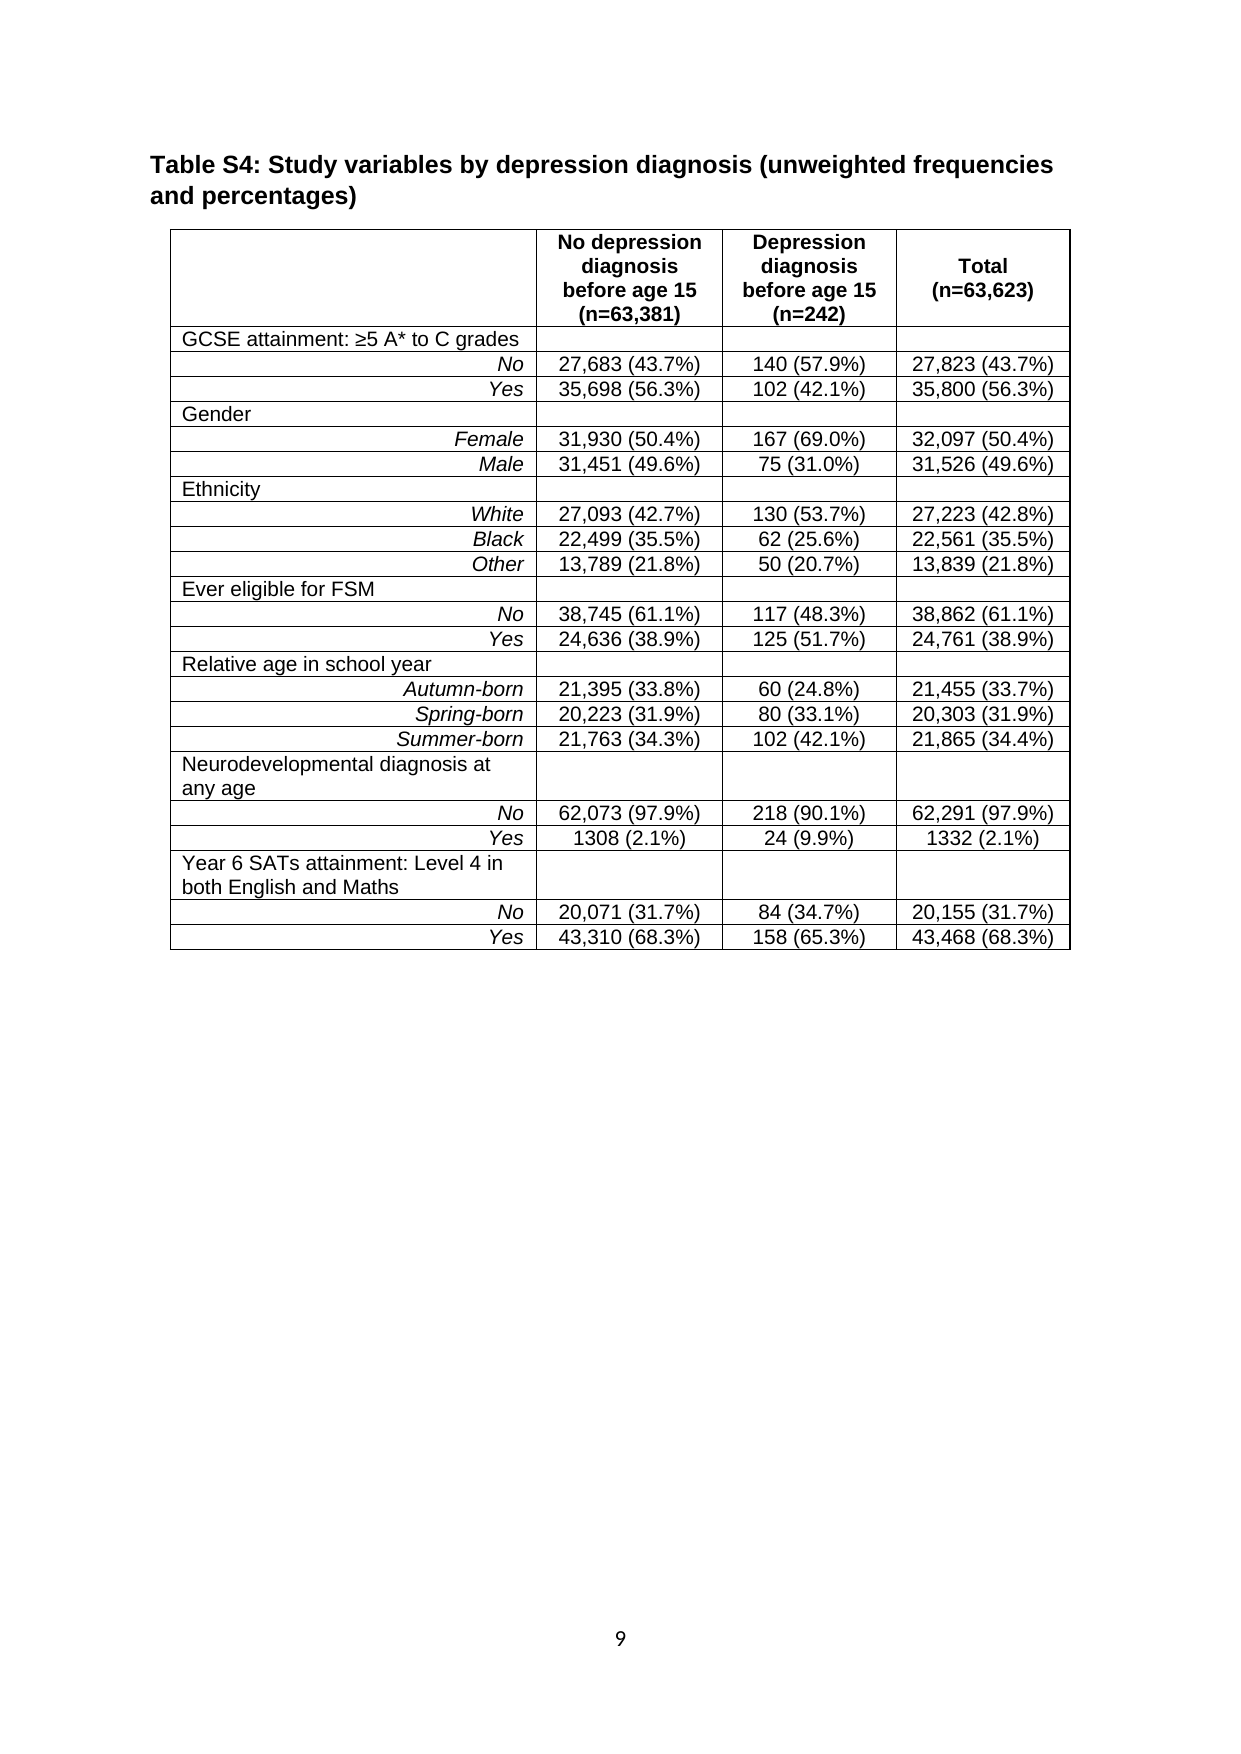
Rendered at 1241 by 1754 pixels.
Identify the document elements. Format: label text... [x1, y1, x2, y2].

table_cell 13,789 (21.8%) [537, 552, 722, 576]
table_cell 62,073 (97.9%) [537, 801, 722, 824]
table_cell 130 (53.7%) [723, 502, 896, 526]
table_cell 75 (31.0%) [723, 452, 896, 476]
table_cell [897, 402, 1069, 426]
table_cell [723, 652, 896, 676]
table_cell 43,310 (68.3%) [537, 925, 722, 948]
table_cell 21,865 (34.4%) [897, 727, 1069, 751]
table_cell [537, 477, 722, 501]
table_cell 21,455 (33.7%) [897, 677, 1069, 701]
table_cell [897, 477, 1069, 501]
table_cell 31,526 (49.6%) [897, 452, 1069, 476]
table_cell 27,093 (42.7%) [537, 502, 722, 526]
table_cell Female [171, 427, 536, 451]
table_cell [723, 477, 896, 501]
table_cell 35,800 (56.3%) [897, 377, 1069, 401]
table_cell White [171, 502, 536, 526]
table_cell 38,862 (61.1%) [897, 602, 1069, 626]
table_cell 125 (51.7%) [723, 627, 896, 651]
table_header Depression diagnosis before age 15 (n=242) [723, 230, 896, 326]
table_cell 102 (42.1%) [723, 727, 896, 751]
table_cell [897, 851, 1069, 898]
table_cell [723, 327, 896, 351]
table_cell Male [171, 452, 536, 476]
table_cell Other [171, 552, 536, 576]
table_cell Yes [171, 925, 536, 948]
table_cell 80 (33.1%) [723, 702, 896, 726]
table_cell 84 (34.7%) [723, 900, 896, 923]
table_cell [897, 577, 1069, 601]
table_cell Black [171, 527, 536, 551]
table_cell 218 (90.1%) [723, 801, 896, 824]
table_cell 60 (24.8%) [723, 677, 896, 701]
table_cell No [171, 900, 536, 923]
table_cell Spring-born [171, 702, 536, 726]
table_cell 22,561 (35.5%) [897, 527, 1069, 551]
table_cell Relative age in school year [171, 652, 536, 676]
table_cell [537, 327, 722, 351]
table_cell Autumn-born [171, 677, 536, 701]
table_cell 38,745 (61.1%) [537, 602, 722, 626]
table_cell 13,839 (21.8%) [897, 552, 1069, 576]
table_cell Gender [171, 402, 536, 426]
table_cell 20,155 (31.7%) [897, 900, 1069, 923]
table_cell 22,499 (35.5%) [537, 527, 722, 551]
table_cell 24,636 (38.9%) [537, 627, 722, 651]
table_cell [723, 851, 896, 898]
table_cell 62,291 (97.9%) [897, 801, 1069, 824]
table_cell Year 6 SATs attainment: Level 4 in both English and Maths [171, 851, 536, 898]
table_cell 24,761 (38.9%) [897, 627, 1069, 651]
table_cell No [171, 602, 536, 626]
table_cell [723, 752, 896, 799]
table_header Total (n=63,623) [897, 230, 1069, 326]
table_cell [897, 327, 1069, 351]
table_cell Yes [171, 826, 536, 849]
table_cell [537, 851, 722, 898]
table_header [171, 230, 536, 326]
table_cell 31,451 (49.6%) [537, 452, 722, 476]
table_cell [537, 402, 722, 426]
table_cell No [171, 801, 536, 824]
table_cell 102 (42.1%) [723, 377, 896, 401]
table_cell Summer-born [171, 727, 536, 751]
table_cell Yes [171, 627, 536, 651]
table_cell 167 (69.0%) [723, 427, 896, 451]
table_cell 1308 (2.1%) [537, 826, 722, 849]
table_cell 32,097 (50.4%) [897, 427, 1069, 451]
text Table S4: Study variables by depression diagnosis (unweighted frequencies and percentages) [150, 150, 1090, 210]
table_cell 43,468 (68.3%) [897, 925, 1069, 948]
table_cell No [171, 352, 536, 376]
table_cell 1332 (2.1%) [897, 826, 1069, 849]
table_cell 27,683 (43.7%) [537, 352, 722, 376]
table_cell 21,395 (33.8%) [537, 677, 722, 701]
table_cell [723, 402, 896, 426]
table_cell 24 (9.9%) [723, 826, 896, 849]
table_cell 20,303 (31.9%) [897, 702, 1069, 726]
table_cell [537, 652, 722, 676]
table_cell [537, 752, 722, 799]
table_cell 35,698 (56.3%) [537, 377, 722, 401]
table_cell 31,930 (50.4%) [537, 427, 722, 451]
table_cell GCSE attainment: ≥5 A* to C grades [171, 327, 536, 351]
table_cell Neurodevelopmental diagnosis at any age [171, 752, 536, 799]
table_cell [723, 577, 896, 601]
table_cell 117 (48.3%) [723, 602, 896, 626]
table_cell 158 (65.3%) [723, 925, 896, 948]
table_cell 140 (57.9%) [723, 352, 896, 376]
table_cell 21,763 (34.3%) [537, 727, 722, 751]
table_cell 20,071 (31.7%) [537, 900, 722, 923]
table_cell 20,223 (31.9%) [537, 702, 722, 726]
table_cell Ethnicity [171, 477, 536, 501]
table_cell [537, 577, 722, 601]
table_cell Yes [171, 377, 536, 401]
table_cell 62 (25.6%) [723, 527, 896, 551]
table_cell 27,223 (42.8%) [897, 502, 1069, 526]
table_cell 27,823 (43.7%) [897, 352, 1069, 376]
table_cell [897, 752, 1069, 799]
table_header No depression diagnosis before age 15 (n=63,381) [537, 230, 722, 326]
table_cell 50 (20.7%) [723, 552, 896, 576]
table_cell Ever eligible for FSM [171, 577, 536, 601]
table_cell [897, 652, 1069, 676]
